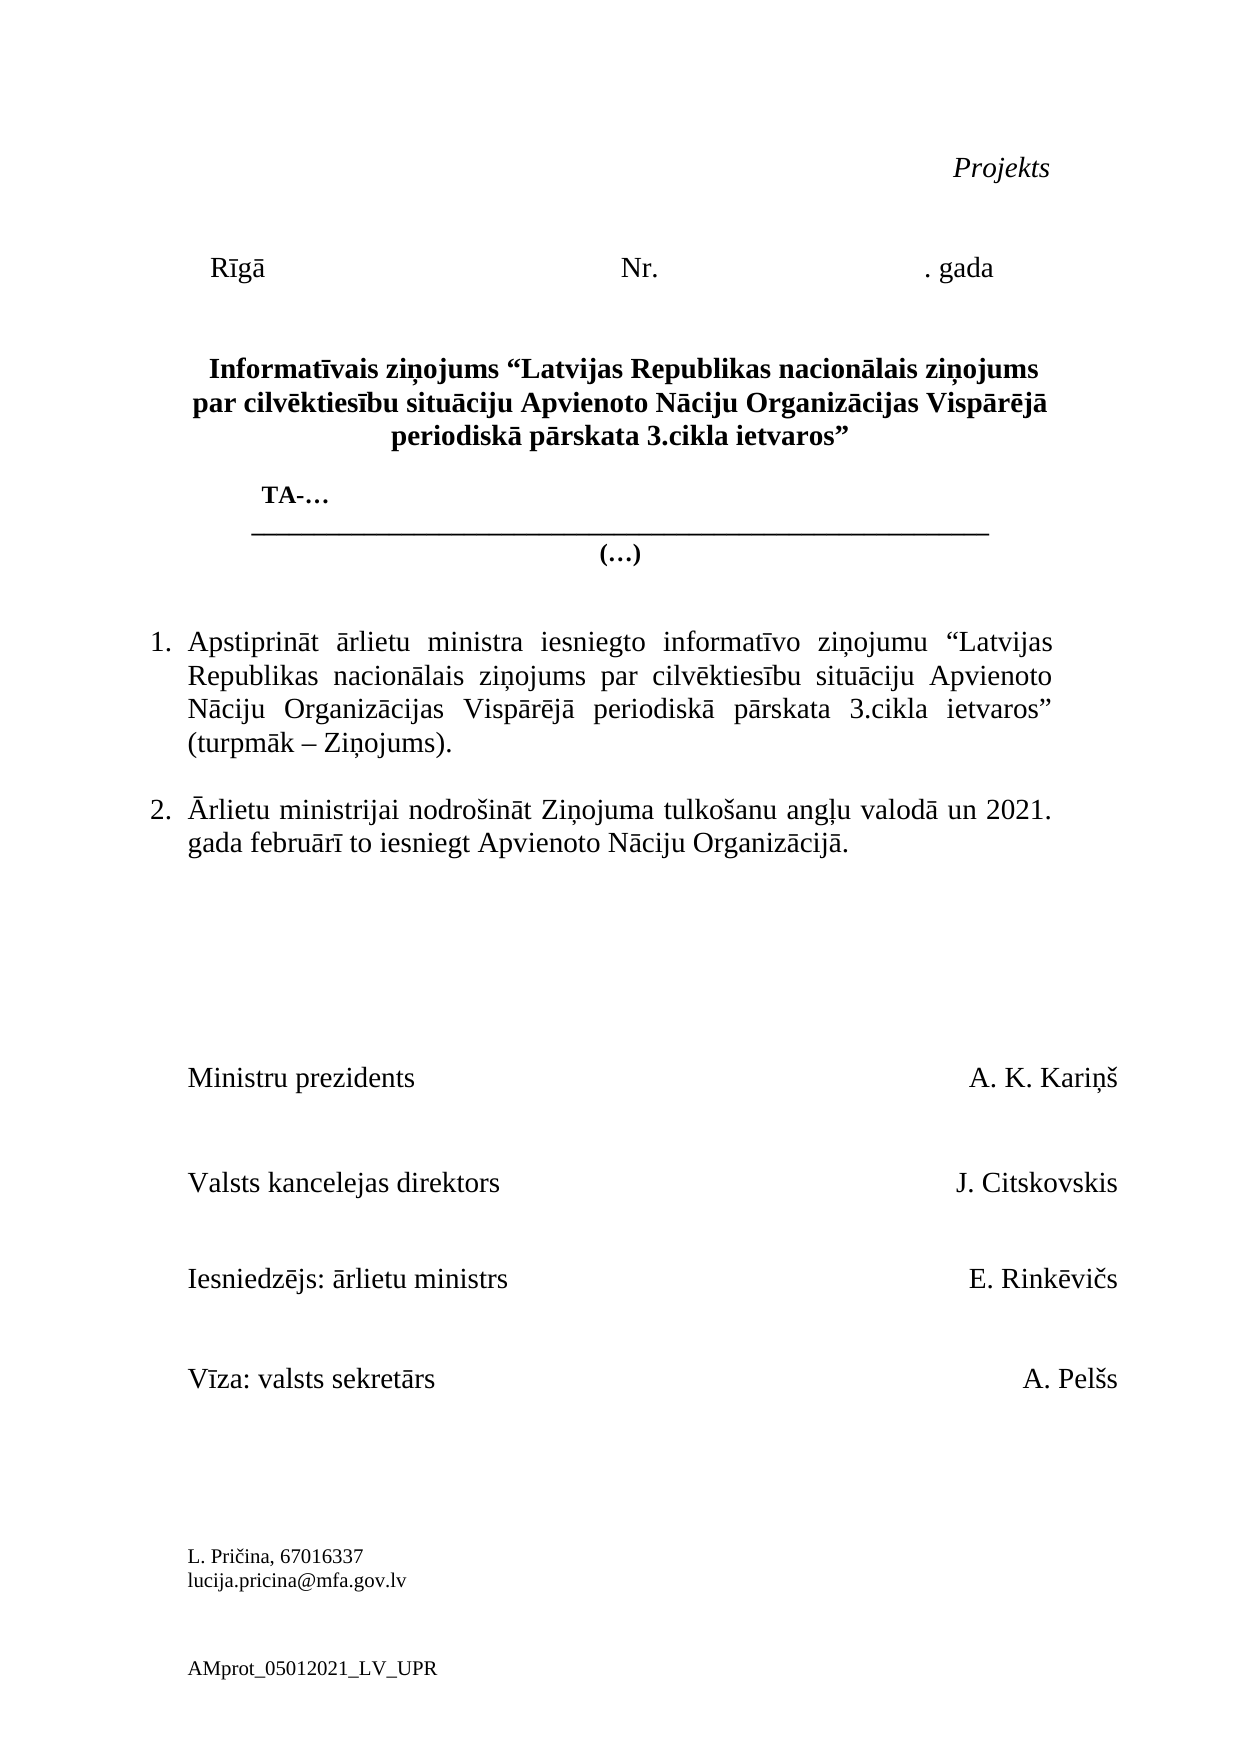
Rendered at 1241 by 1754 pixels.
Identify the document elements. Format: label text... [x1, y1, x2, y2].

text Vīza: valsts sekretārs A. Pelšs [187, 1361, 1053, 1395]
list Ārlietu ministrijai nodrošināt Ziņojuma tulkošanu angļu valodā un 2021. gada februārī to iesniegt Apvienoto Nāciju Organizācijā. [150, 792, 1053, 859]
text TA-… [187, 481, 1053, 509]
text Informatīvais ziņojums “Latvijas Republikas nacionālais ziņojums par cilvēktiesību situāciju Apvienoto Nāciju Organizācijas Vispārējā periodiskā pārskata 3.cikla ietvaros” [187, 351, 1053, 452]
text Projekts [187, 150, 1053, 183]
text Iesniedzējs: ārlietu ministrs E. Rinkēvičs [187, 1261, 1053, 1294]
table_header . gada [713, 251, 1161, 284]
text Valsts kancelejas direktors J. Citskovskis [187, 1165, 1053, 1198]
text lucija.pricina@mfa.gov.lv [187, 1568, 1053, 1592]
text (…) [187, 538, 1053, 567]
text Ministru prezidents A. K. Kariņš [187, 1060, 1053, 1094]
table_header Rīgā [199, 251, 609, 284]
table_header Nr. [609, 251, 713, 284]
list Apstiprināt ārlietu ministra iesniegto informatīvo ziņojumu “Latvijas Republikas nacionālais ziņojums par cilvēktiesību situāciju Apvienoto Nāciju Organizācijas Vispārējā periodiskā pārskata 3.cikla ietvaros” (turpmāk – Ziņojums). [150, 624, 1053, 758]
text L. Pričina, 67016337 [187, 1544, 1053, 1568]
text ___________________________________________________________ [187, 509, 1053, 538]
